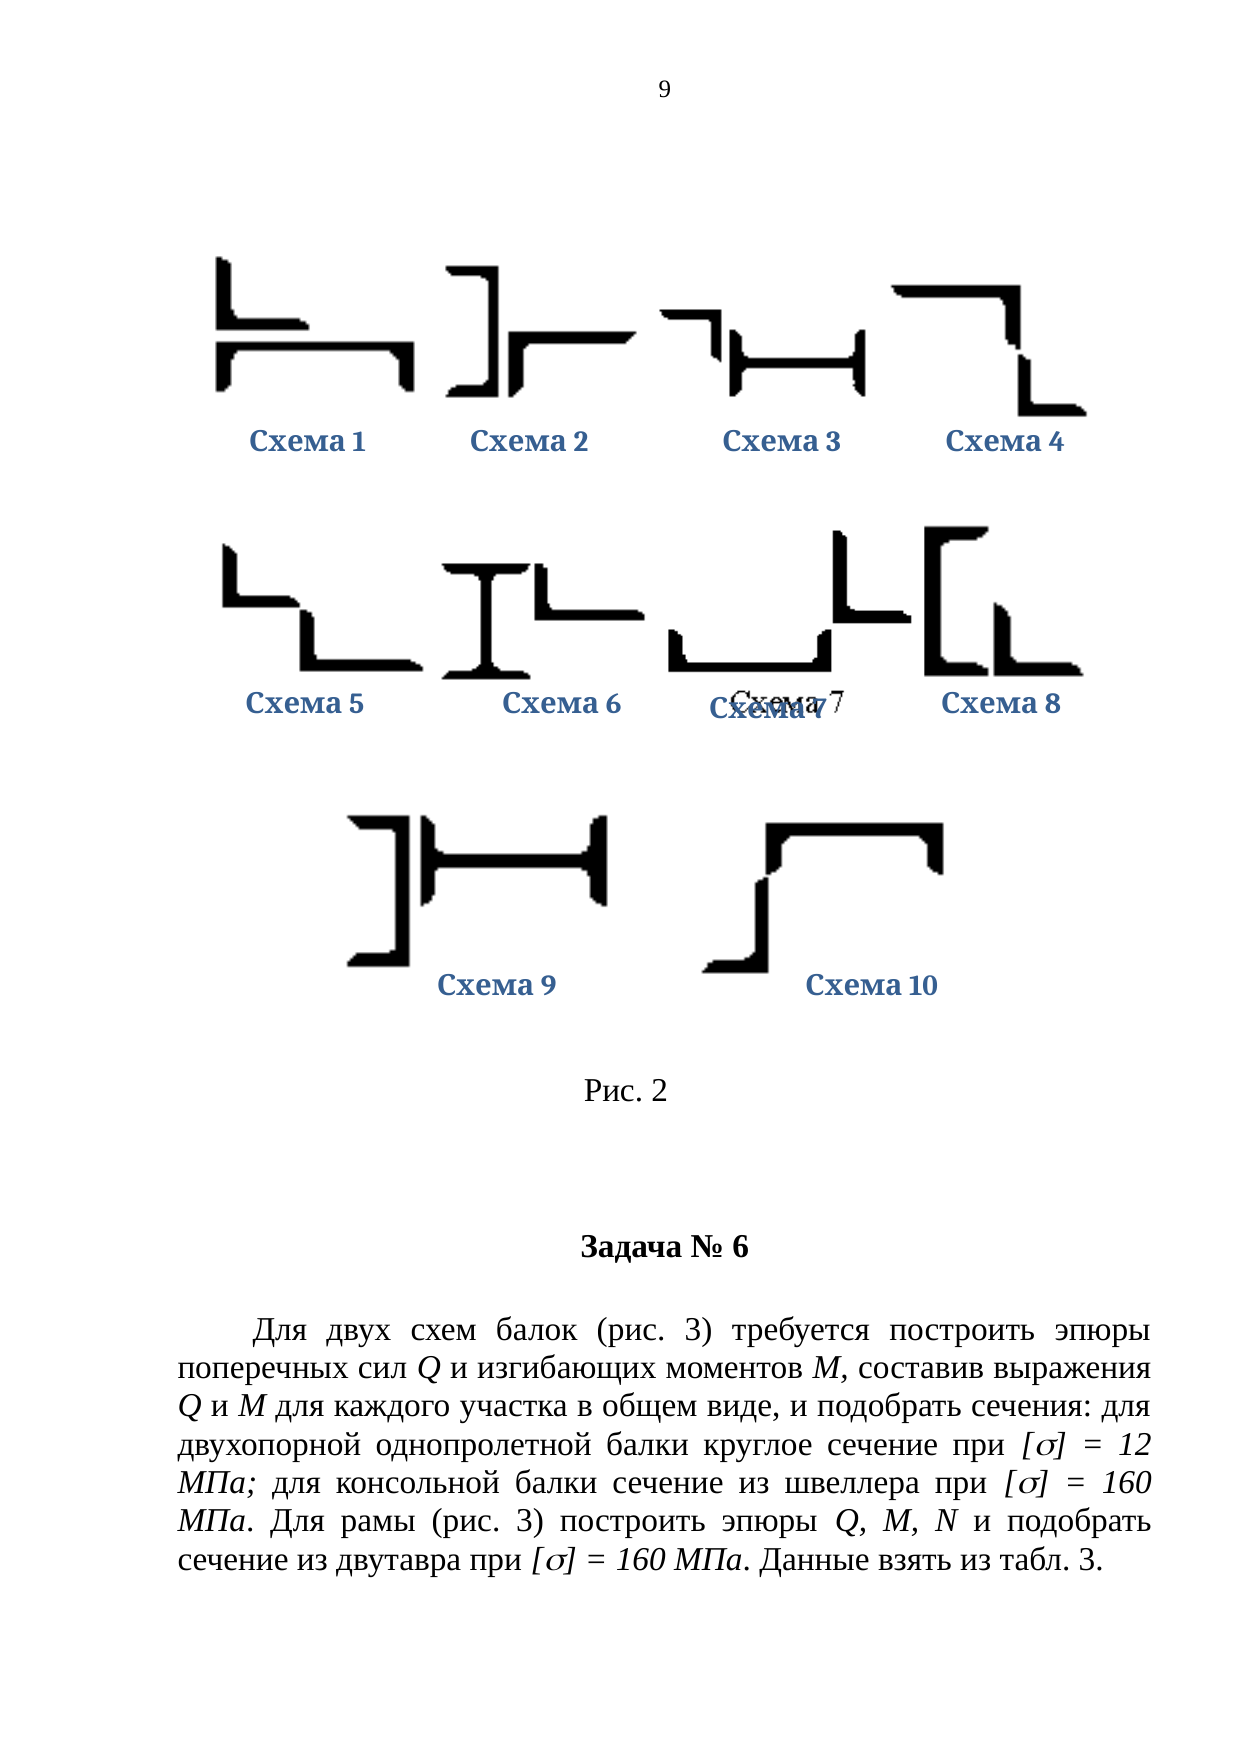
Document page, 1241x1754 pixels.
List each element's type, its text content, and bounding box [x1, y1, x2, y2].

picture [337, 811, 622, 973]
picture [429, 257, 652, 410]
picture [654, 304, 876, 409]
picture [887, 281, 1110, 422]
picture [695, 816, 952, 979]
subtitle Задача № 6 [177, 1226, 1152, 1264]
picture [216, 522, 1098, 724]
picture [205, 255, 427, 413]
text Для двух схем балок (рис. 3) требуется построить эпюры поперечных сил Q и изгибающих моментов М, составив выражения Q и М для каждого участка в общем виде, и подобрать сечения: для двухопорной однопролетной балки круглое сечение при [] = 12 МПа; для консольной балки сечение из швеллера при [] = 160 МПа. Для рамы (рис. 3) построить эпюры Q, M, N и подобрать сечение из двутавра при [] = 160 МПа. Данные взять из табл. 3. [177, 1309, 1152, 1577]
